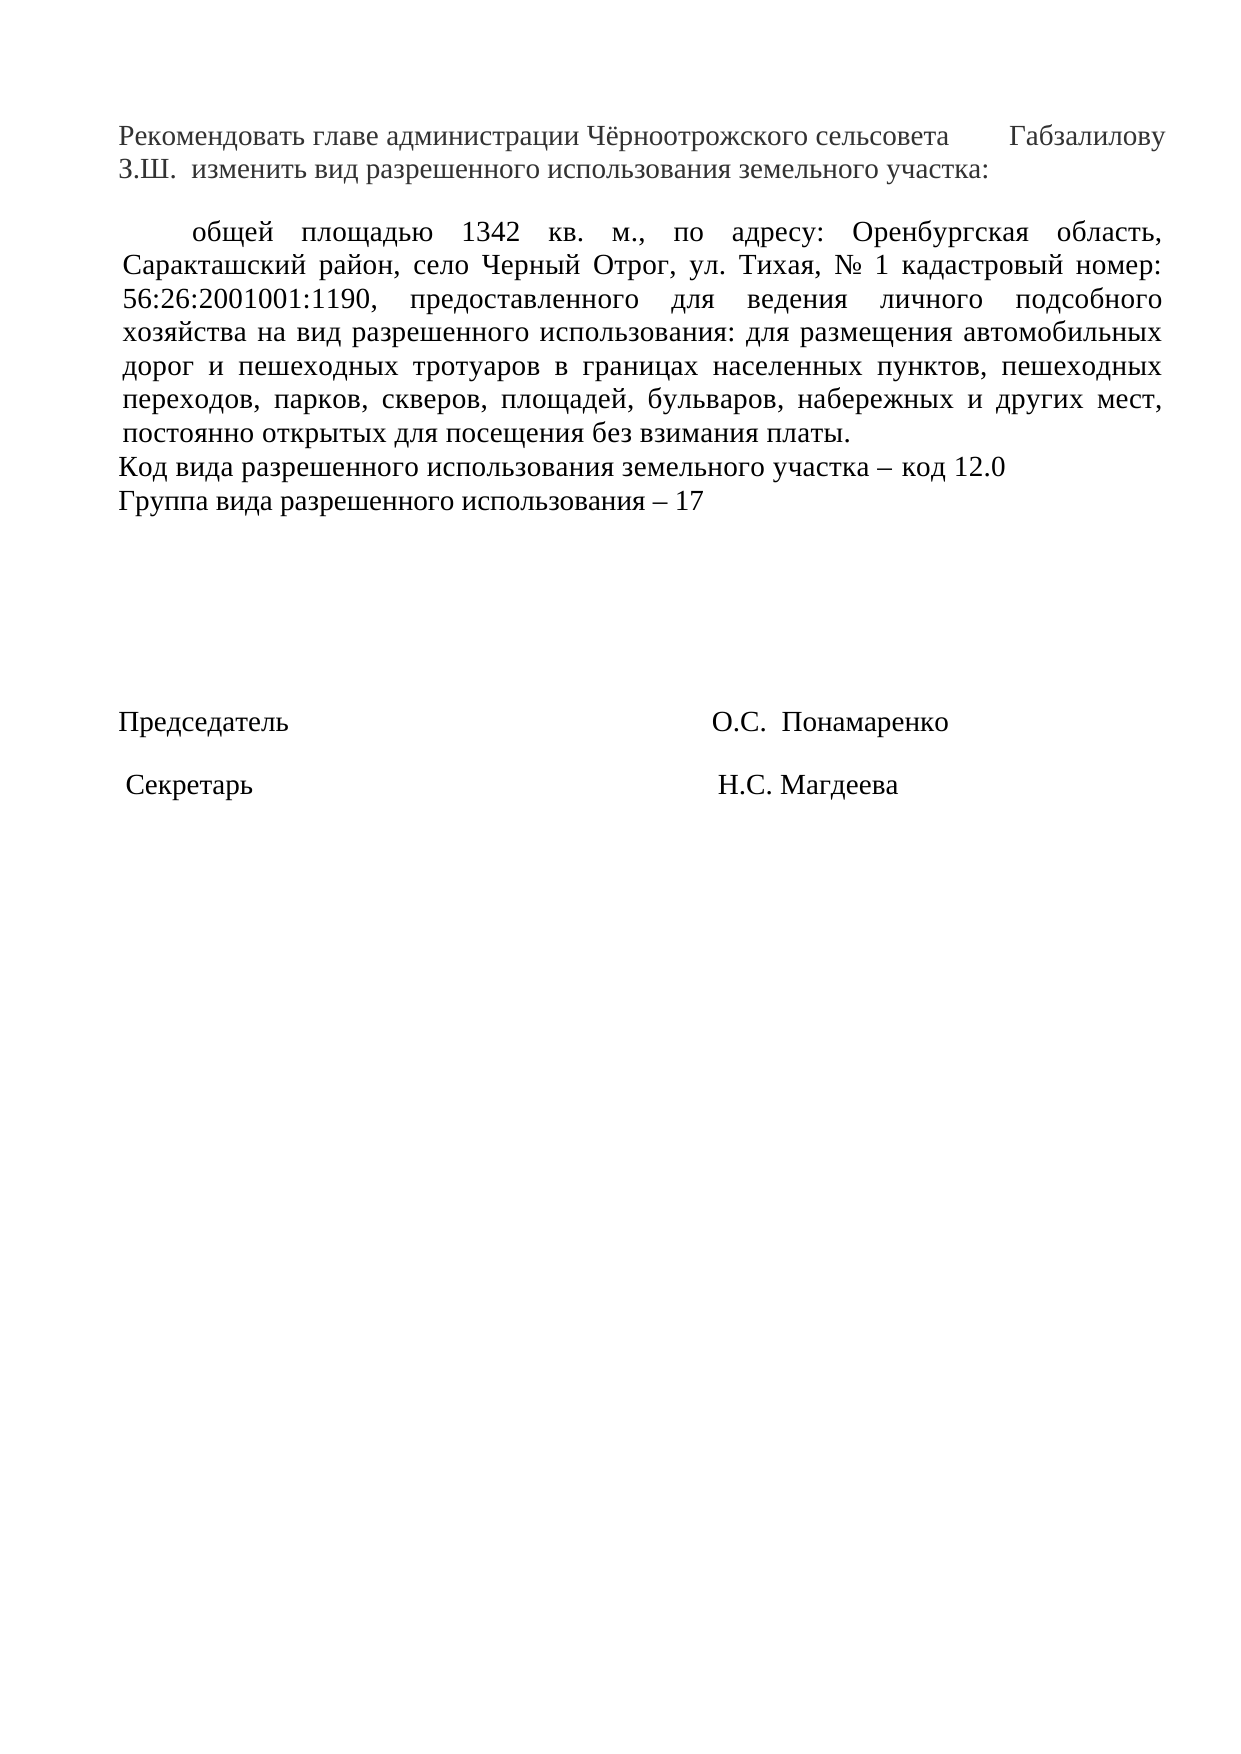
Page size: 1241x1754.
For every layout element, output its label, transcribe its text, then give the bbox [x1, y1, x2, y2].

text Код вида разрешенного использования земельного участка – код 12.0 [118, 449, 1164, 483]
text Рекомендовать главе администрации Чёрноотрожского сельсовета Габзалилову З.Ш. изменить вид разрешенного использования земельного участка: [118, 118, 1167, 185]
text Группа вида разрешенного использования – 17 [118, 483, 1167, 516]
text Председатель О.С. Понамаренко [118, 704, 1167, 738]
text Секретарь Н.С. Магдеева [118, 767, 1167, 801]
text общей площадью 1342 кв. м., по адресу: Оренбургская область, Саракташский район, село Черный Отрог, ул. Тихая, № 1 кадастровый номер: 56:26:2001001:1190, предоставленного для ведения личного подсобного хозяйства на вид разрешенного использования: для размещения автомобильных дорог и пешеходных тротуаров в границах населенных пунктов, пешеходных переходов, парков, скверов, площадей, бульваров, набережных и других мест, постоянно открытых для посещения без взимания платы. [122, 214, 1164, 449]
